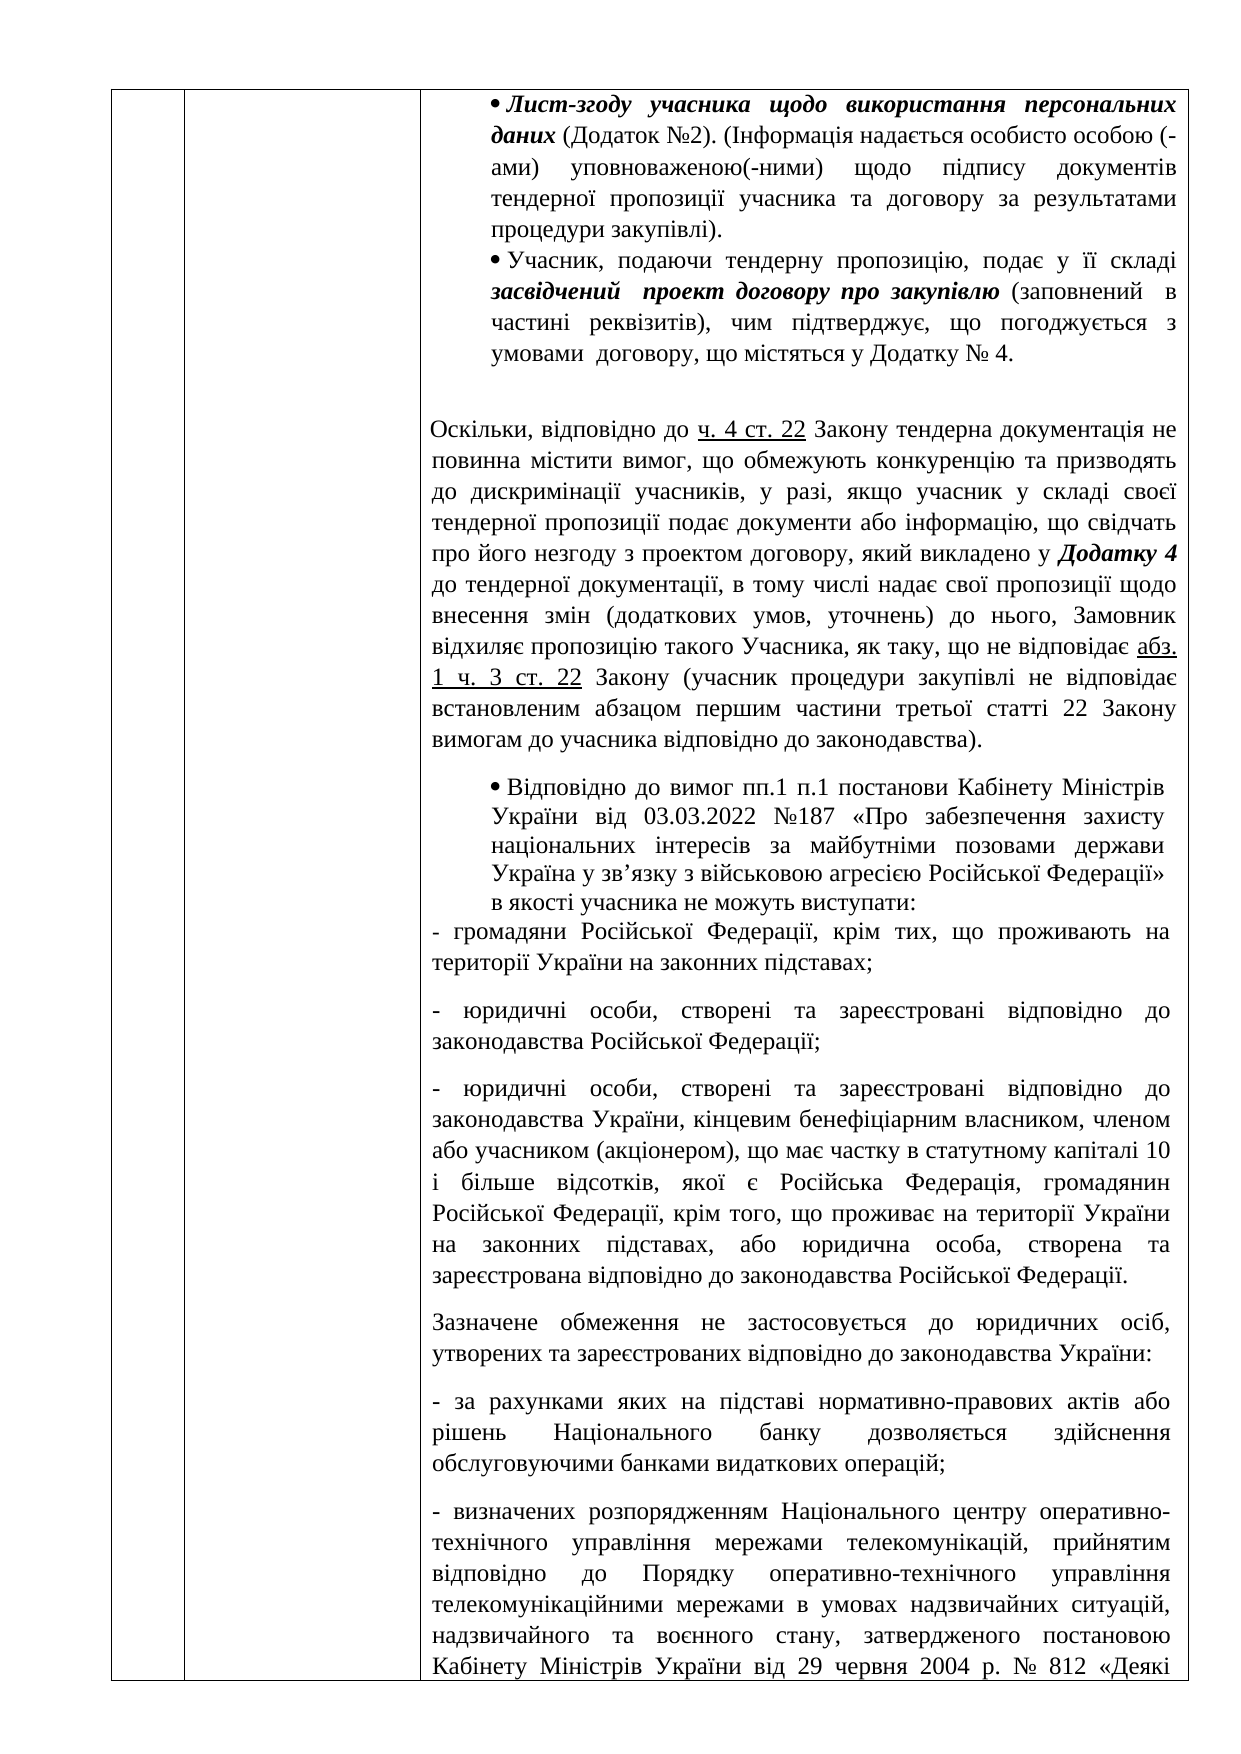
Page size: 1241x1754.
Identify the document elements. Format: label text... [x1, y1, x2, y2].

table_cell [185, 90, 420, 1680]
table_cell 1 [112, 90, 184, 1680]
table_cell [421, 90, 1188, 1680]
